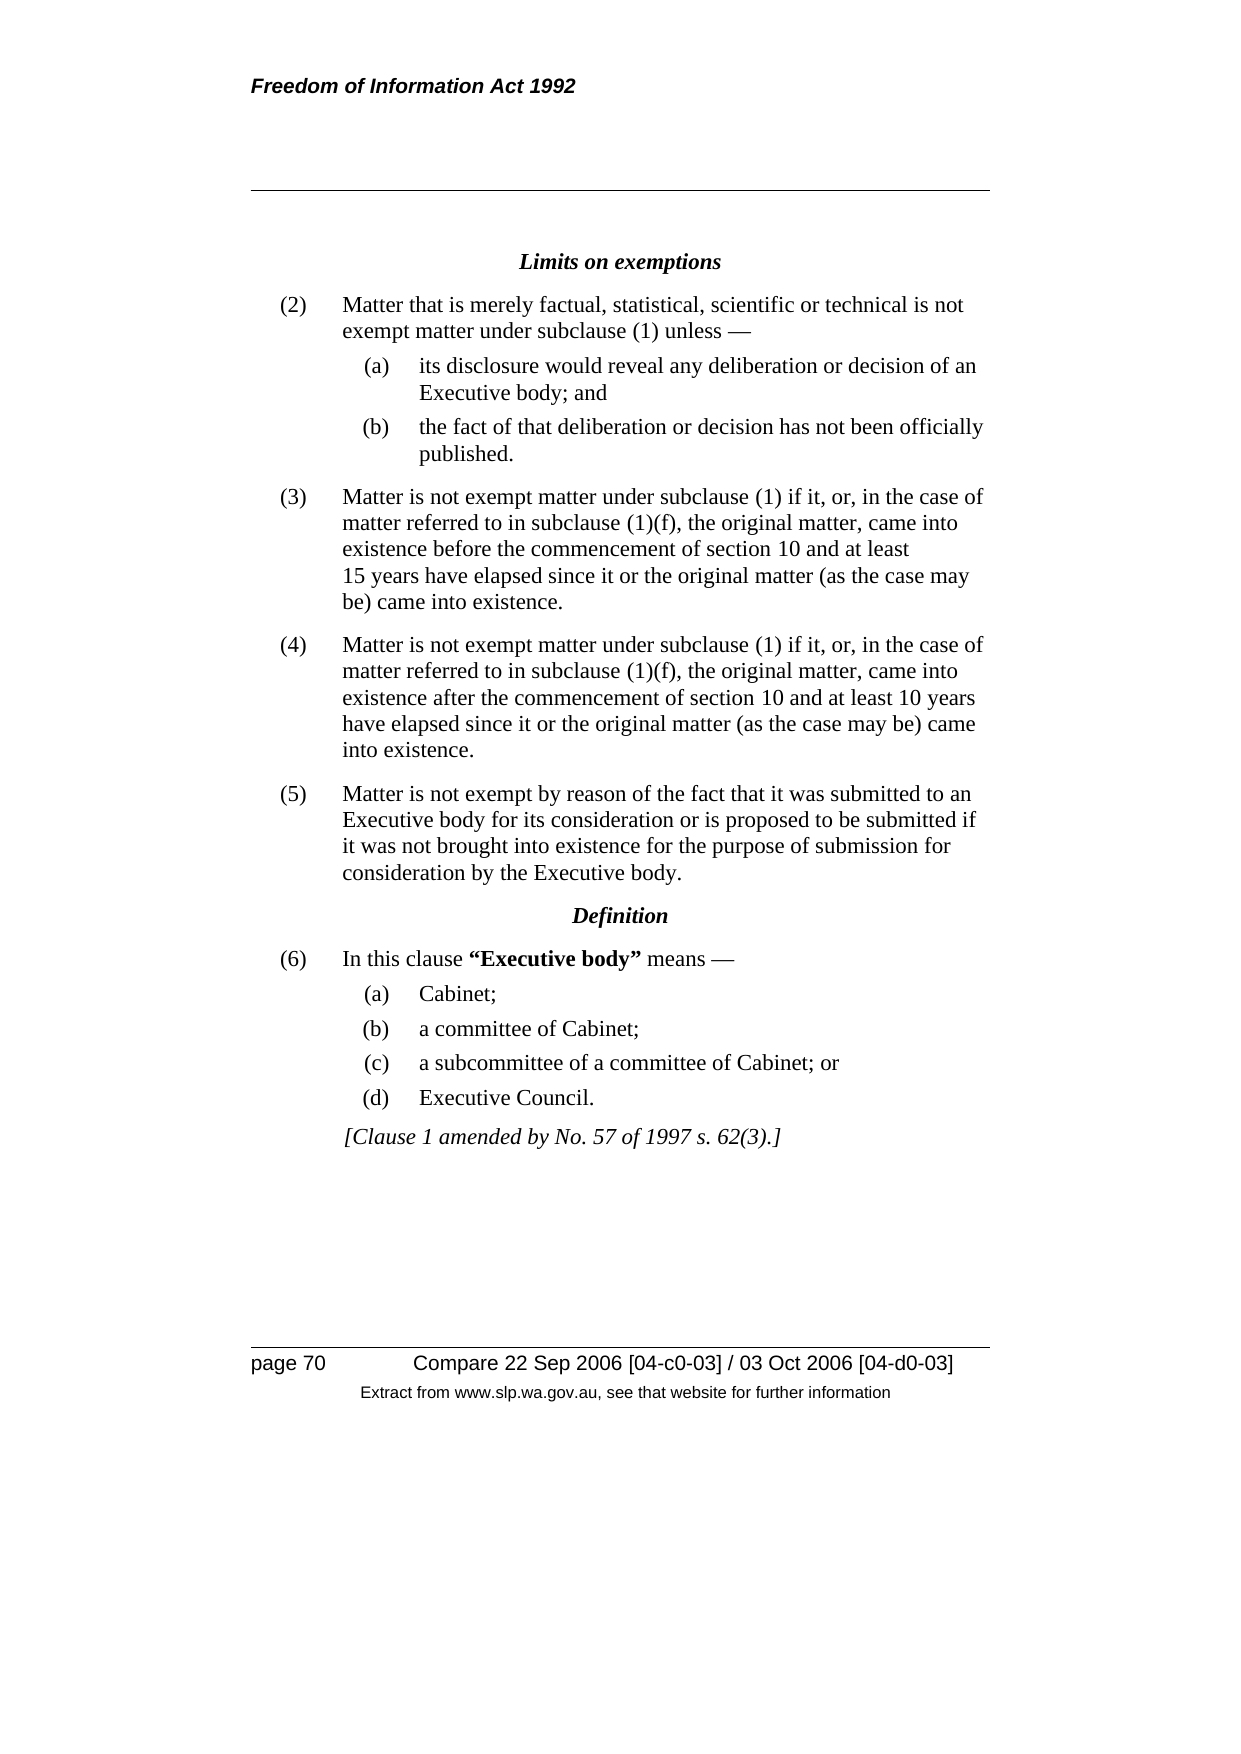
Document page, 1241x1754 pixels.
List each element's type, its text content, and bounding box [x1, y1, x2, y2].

text [Clause 1 amended by No. 57 of 1997 s. 62(3).] [251, 1123, 990, 1149]
text (c) a subcommittee of a committee of Cabinet; or [251, 1049, 990, 1076]
subtitle Limits on exemptions [251, 247, 990, 274]
text (6) In this clause “Executive body” means — [251, 945, 990, 972]
text (3) Matter is not exempt matter under subclause (1) if it, or, in the case of matter referred to in subclause (1)(f), the original matter, came into existence before the commencement of section 10 and at least 15 years have elapsed since it or the original matter (as the case may be) came into existence. [251, 483, 990, 614]
text (a) its disclosure would reveal any deliberation or decision of an Executive body; and [251, 352, 990, 405]
text (4) Matter is not exempt matter under subclause (1) if it, or, in the case of matter referred to in subclause (1)(f), the original matter, came into existence after the commencement of section 10 and at least 10 years have elapsed since it or the original matter (as the case may be) came into existence. [251, 631, 990, 763]
subtitle Definition [251, 902, 990, 929]
text (2) Matter that is merely factual, statistical, scientific or technical is not exempt matter under subclause (1) unless — [251, 291, 990, 344]
text (d) Executive Council. [251, 1084, 990, 1111]
text (b) the fact of that deliberation or decision has not been officially published. [251, 413, 990, 466]
text (b) a committee of Cabinet; [251, 1015, 990, 1041]
text (5) Matter is not exempt by reason of the fact that it was submitted to an Executive body for its consideration or is proposed to be submitted if it was not brought into existence for the purpose of submission for consideration by the Executive body. [251, 779, 990, 885]
text (a) Cabinet; [251, 980, 990, 1006]
